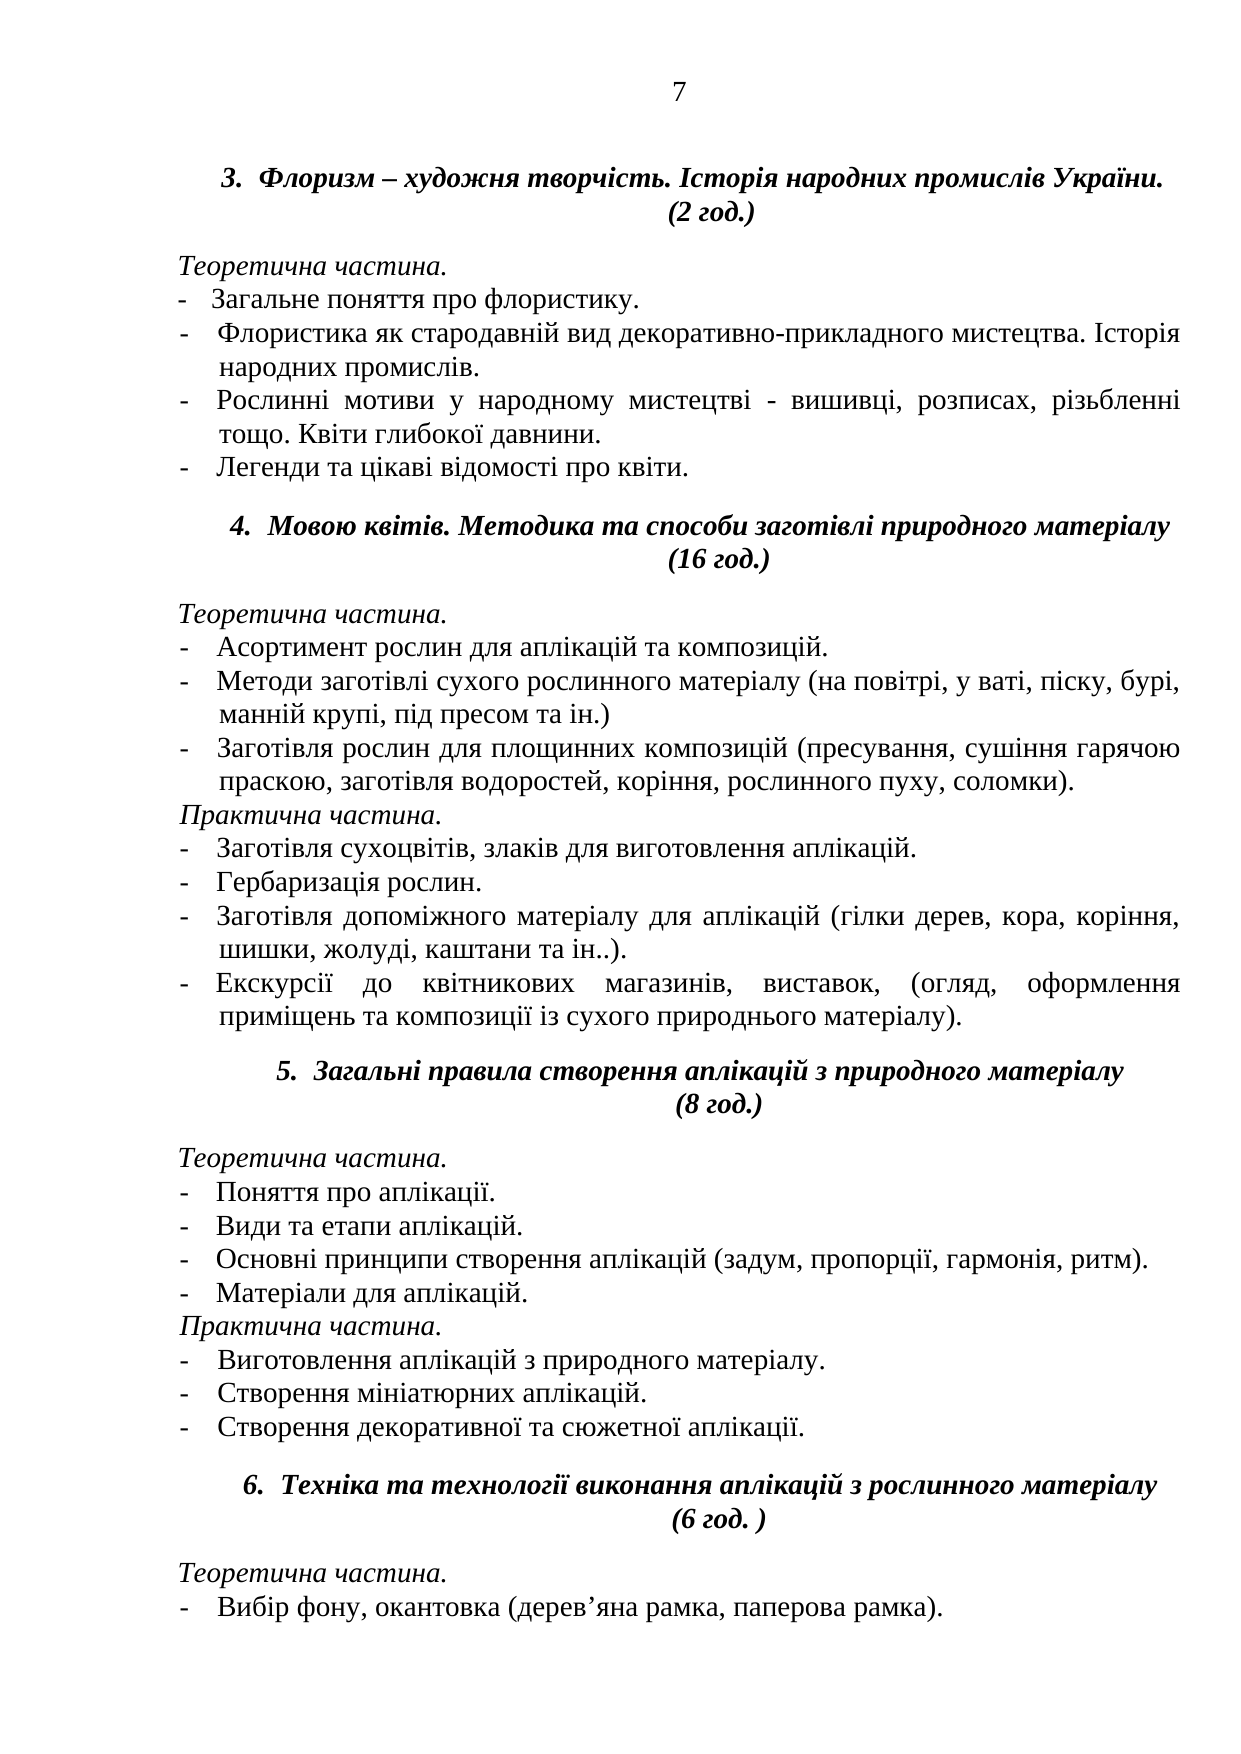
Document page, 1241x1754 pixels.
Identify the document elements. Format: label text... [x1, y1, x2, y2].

list Поняття про аплікації. [179, 1174, 1181, 1208]
list Створення мініатюрних аплікацій. [179, 1375, 1181, 1409]
list Гербаризація рослин. [179, 864, 1181, 898]
list Техніка та технології виконання аплікацій з рослинного матеріалу [219, 1467, 1181, 1501]
list Заготівля допоміжного матеріалу для аплікацій (гілки дерев, кора, коріння, шишки, жолуді, каштани та ін..). [179, 898, 1181, 965]
list Методи заготівлі сухого рослинного матеріалу (на повітрі, у ваті, піску, бурі, манній крупі, під пресом та ін.) [179, 663, 1181, 730]
text Теоретична частина. [177, 248, 1181, 282]
list Легенди та цікаві відомості про квіти. [179, 449, 1181, 483]
list Створення декоративної та сюжетної аплікації. [179, 1409, 1181, 1442]
text Практична частина. [179, 1308, 1181, 1342]
list Флоризм – художня творчість. Історія народних промислів України. (2 год.) [219, 160, 1166, 227]
list Виготовлення аплікацій з природного матеріалу. [179, 1342, 1181, 1375]
list (8 год.) [257, 1086, 1181, 1120]
list Рослинні мотиви у народному мистецтві - вишивці, розписах, різьбленні тощо. Квіти глибокої давнини. [179, 382, 1181, 449]
list Загальне поняття про флористику. [177, 282, 1181, 315]
list Екскурсії до квітникових магазинів, виставок, (огляд, оформлення приміщень та композиції із сухого природнього матеріалу). [179, 965, 1181, 1032]
list Вибір фону, окантовка (дерев’яна рамка, паперова рамка). [179, 1589, 1181, 1622]
text Теоретична частина. [177, 596, 1181, 629]
text Практична частина. [179, 797, 1181, 831]
text Теоретична частина. [177, 1555, 1181, 1589]
list Асортимент рослин для аплікацій та композицій. [179, 629, 1181, 663]
list Загальні правила створення аплікацій з природного матеріалу [219, 1053, 1181, 1086]
list Основні принципи створення аплікацій (задум, пропорції, гармонія, ритм). [179, 1241, 1181, 1275]
list Заготівля сухоцвітів, злаків для виготовлення аплікацій. [179, 831, 1181, 864]
list Види та етапи аплікацій. [179, 1208, 1181, 1241]
list Заготівля рослин для площинних композицій (пресування, сушіння гарячою праскою, заготівля водоростей, коріння, рослинного пуху, соломки). [179, 730, 1181, 797]
list Матеріали для аплікацій. [179, 1275, 1181, 1308]
list Мовою квітів. Методика та способи заготівлі природного матеріалу (16 год.) [219, 508, 1181, 575]
list (6 год. ) [257, 1501, 1181, 1534]
text Теоретична частина. [177, 1141, 1181, 1174]
list Флористика як стародавній вид декоративно-прикладного мистецтва. Історія народних промислів. [179, 315, 1181, 382]
